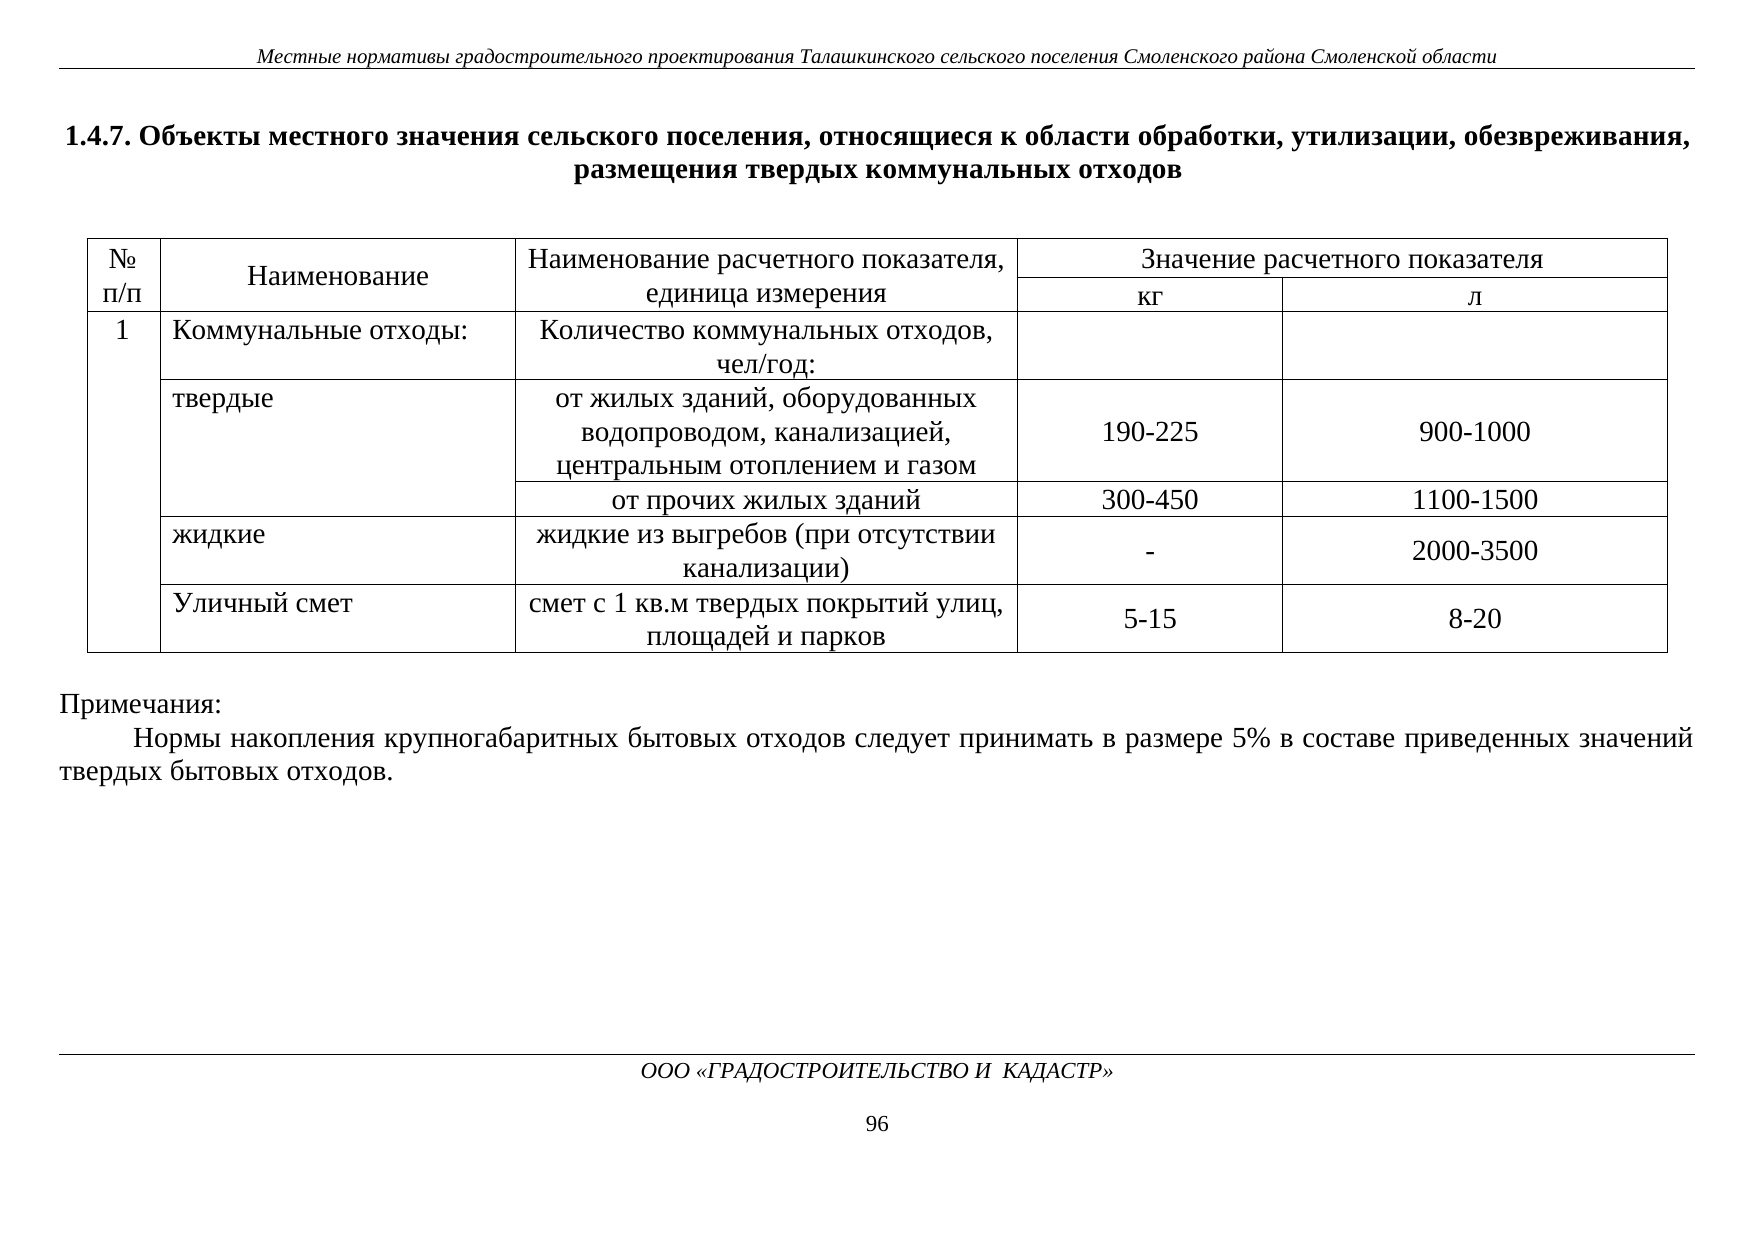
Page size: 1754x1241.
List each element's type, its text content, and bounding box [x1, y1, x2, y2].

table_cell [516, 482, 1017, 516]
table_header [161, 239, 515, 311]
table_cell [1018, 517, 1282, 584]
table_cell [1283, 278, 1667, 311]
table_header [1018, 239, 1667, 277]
list Объекты местного значения сельского поселения, относящиеся к области обработки, утилизации, обезвреживания, размещения твердых коммунальных отходов [1183, 118, 1698, 185]
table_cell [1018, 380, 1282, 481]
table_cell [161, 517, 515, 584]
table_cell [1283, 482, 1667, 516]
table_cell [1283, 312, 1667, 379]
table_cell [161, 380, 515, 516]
text Нормы накопления крупногабаритных бытовых отходов следует принимать в размере 5% в составе приведенных значений твердых бытовых отходов. [59, 720, 1695, 787]
text Примечания: [59, 686, 1695, 720]
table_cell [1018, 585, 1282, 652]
list Объекты местного значения сельского поселения, относящиеся к области обработки, утилизации, обезвреживания, размещения твердых коммунальных отходов [59, 118, 574, 185]
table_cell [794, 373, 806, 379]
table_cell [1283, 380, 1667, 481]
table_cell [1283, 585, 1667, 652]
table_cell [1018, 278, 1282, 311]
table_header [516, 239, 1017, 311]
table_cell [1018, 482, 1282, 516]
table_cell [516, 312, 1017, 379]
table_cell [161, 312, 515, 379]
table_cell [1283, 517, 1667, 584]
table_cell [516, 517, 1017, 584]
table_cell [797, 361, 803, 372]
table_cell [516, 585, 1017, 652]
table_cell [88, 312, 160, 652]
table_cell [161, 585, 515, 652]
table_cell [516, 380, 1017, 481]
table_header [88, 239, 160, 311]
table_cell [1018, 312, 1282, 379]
